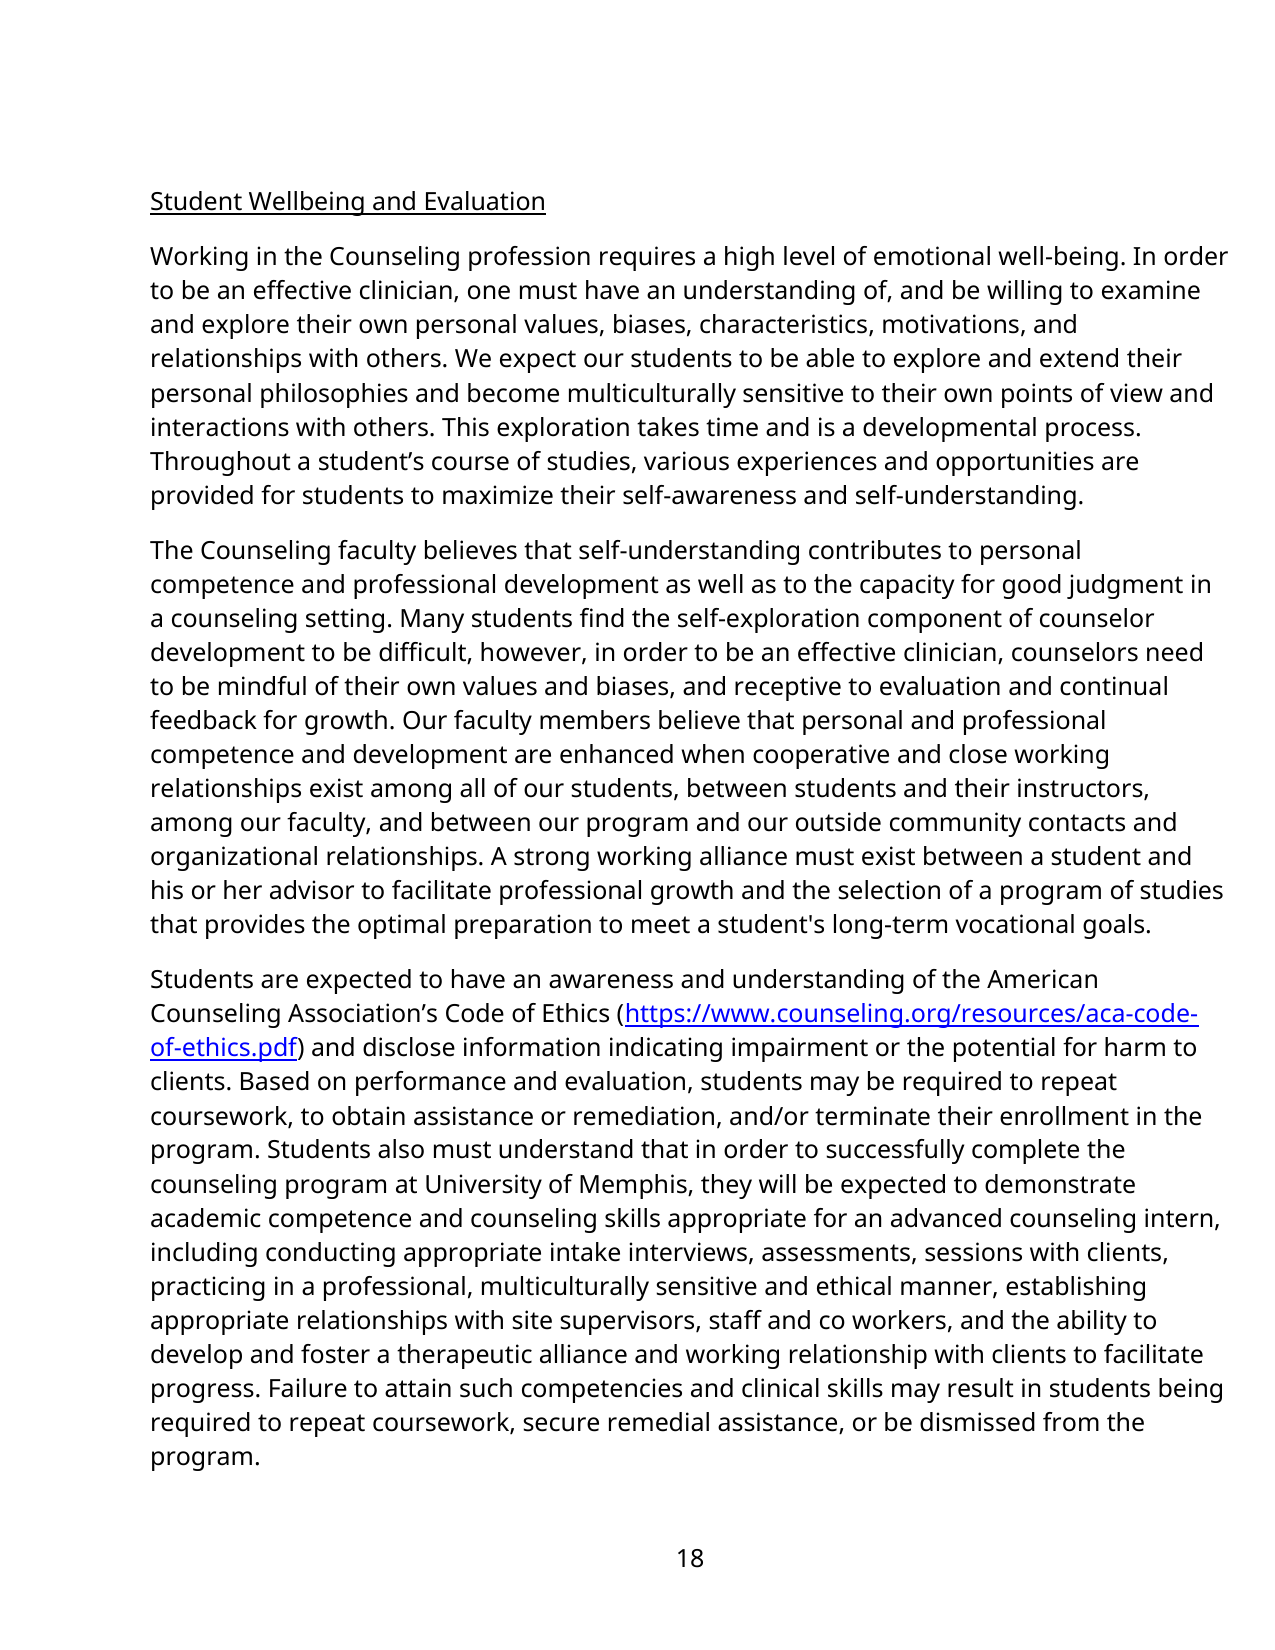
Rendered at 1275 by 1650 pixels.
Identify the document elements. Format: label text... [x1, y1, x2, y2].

text Student Wellbeing and Evaluation [150, 184, 1230, 218]
text Working in the Counseling profession requires a high level of emotional well-being. In order to be an effective clinician, one must have an understanding of, and be willing to examine and explore their own personal values, biases, characteristics, motivations, and relationships with others. We expect our students to be able to explore and extend their personal philosophies and become multiculturally sensitive to their own points of view and interactions with others. This exploration takes time and is a developmental process. Throughout a student’s course of studies, various experiences and opportunities are provided for students to maximize their self-awareness and self-understanding. [150, 239, 1230, 511]
text Students are expected to have an awareness and understanding of the American Counseling Association’s Code of Ethics (https://www.counseling.org/resources/aca-code-of-ethics.pdf) and disclose information indicating impairment or the potential for harm to clients. Based on performance and evaluation, students may be required to repeat coursework, to obtain assistance or remediation, and/or terminate their enrollment in the program. Students also must understand that in order to successfully complete the counseling program at University of Memphis, they will be expected to demonstrate academic competence and counseling skills appropriate for an advanced counseling intern, including conducting appropriate intake interviews, assessments, sessions with clients, practicing in a professional, multiculturally sensitive and ethical manner, establishing appropriate relationships with site supervisors, staff and co workers, and the ability to develop and foster a therapeutic alliance and working relationship with clients to facilitate progress. Failure to attain such competencies and clinical skills may result in students being required to repeat coursework, secure remedial assistance, or be dismissed from the program. [150, 962, 1230, 1473]
text The Counseling faculty believes that self-understanding contributes to personal competence and professional development as well as to the capacity for good judgment in a counseling setting. Many students find the self-exploration component of counselor development to be difficult, however, in order to be an effective clinician, counselors need to be mindful of their own values and biases, and receptive to evaluation and continual feedback for growth. Our faculty members believe that personal and professional competence and development are enhanced when cooperative and close working relationships exist among all of our students, between students and their instructors, among our faculty, and between our program and our outside community contacts and organizational relationships. A strong working alliance must exist between a student and his or her advisor to facilitate professional growth and the selection of a program of studies that provides the optimal preparation to meet a student's long-term vocational goals. [150, 532, 1230, 941]
